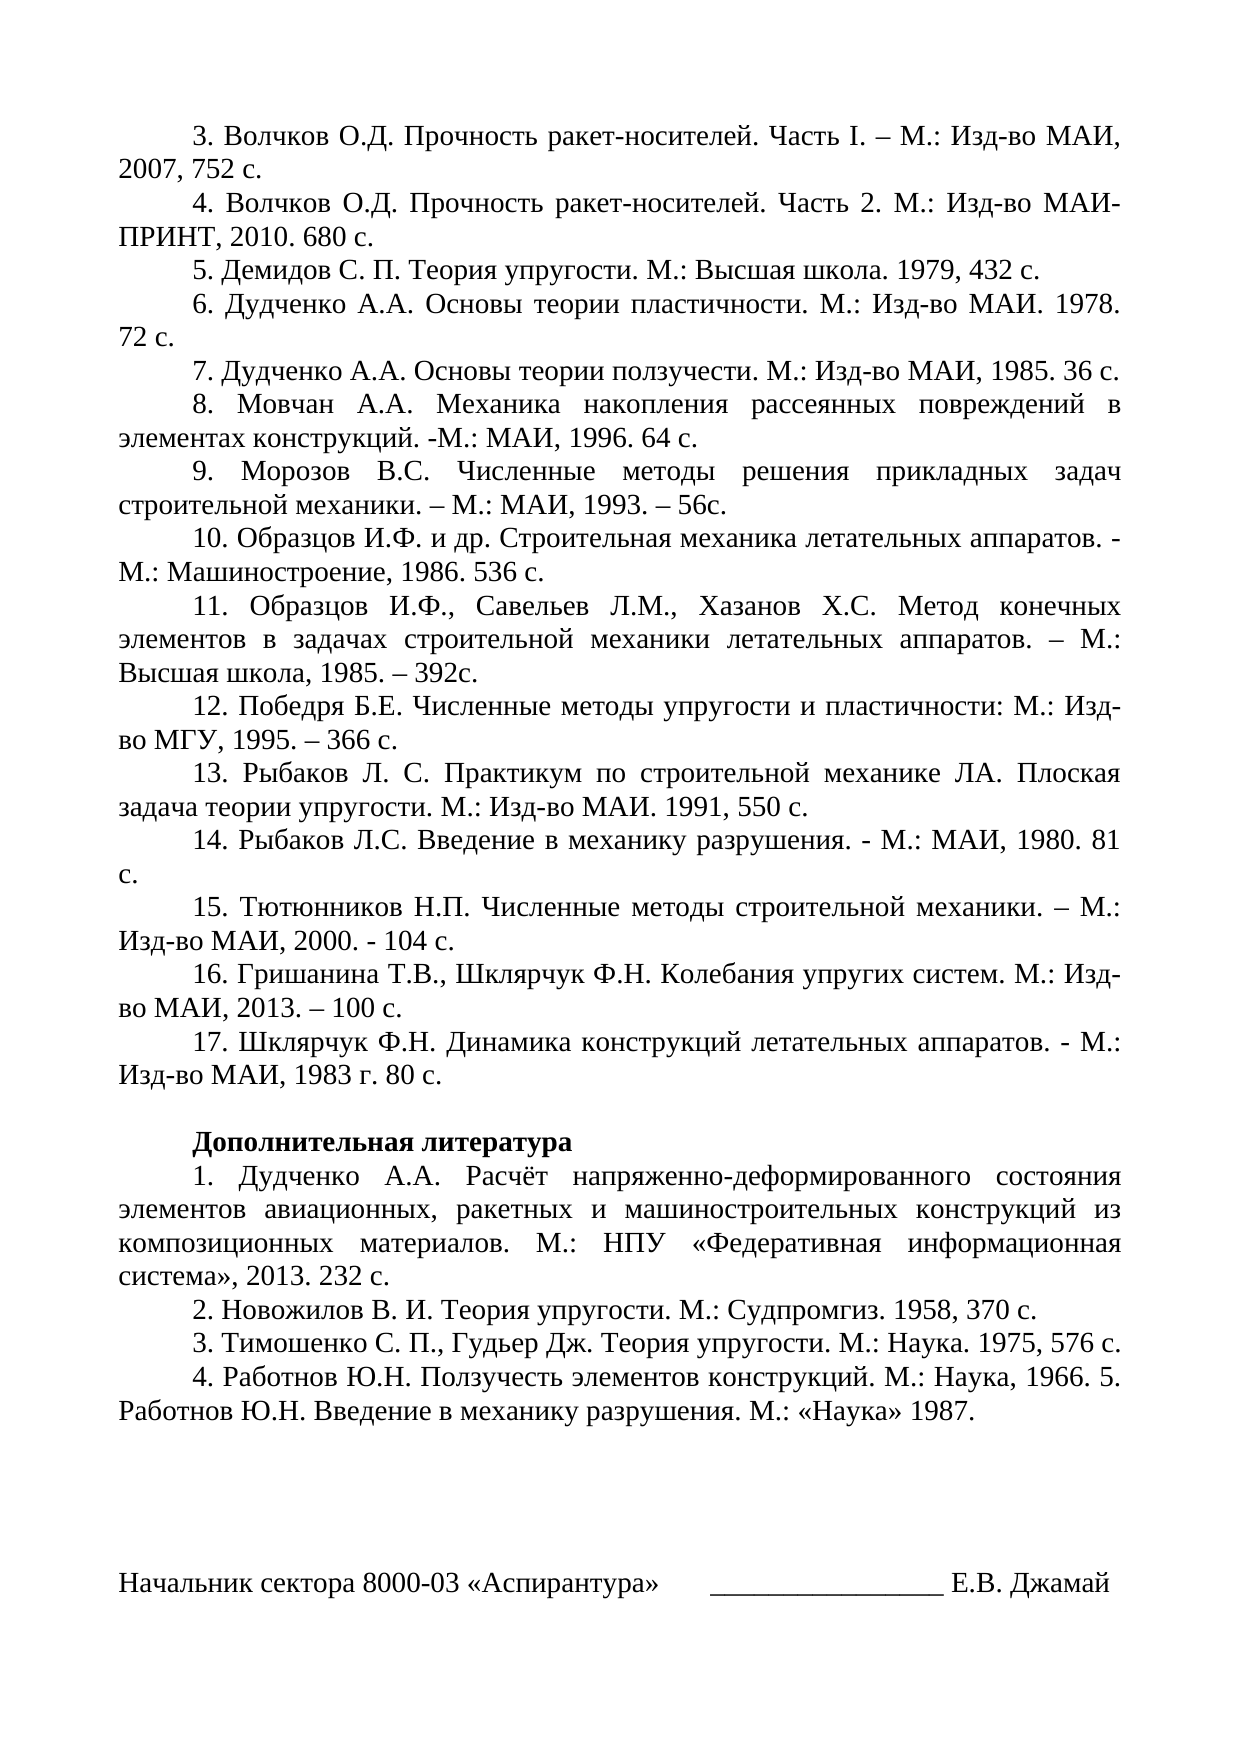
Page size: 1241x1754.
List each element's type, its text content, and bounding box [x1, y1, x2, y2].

text 3. Тимошенко С. П., Гудьер Дж. Теория упругости. М.: Наука. 1975, 576 с. [118, 1326, 1122, 1359]
text 4. Волчков О.Д. Прочность ракет-носителей. Часть 2. М.: Изд-во МАИ- ПРИНТ, 2010. 680 с. [118, 185, 1122, 252]
text 17. Шклярчук Ф.Н. Динамика конструкций летательных аппаратов. - М.: Изд-во МАИ, 1983 г. 80 с. [118, 1024, 1122, 1091]
text 14. Рыбаков Л.С. Введение в механику разрушения. - М.: МАИ, 1980. 81 с. [118, 822, 1122, 889]
text 2. Новожилов В. И. Теория упругости. М.: Судпромгиз. 1958, 370 с. [118, 1292, 1122, 1326]
text Начальник сектора 8000-03 «Аспирантура» ________________ Е.В. Джамай [118, 1565, 1122, 1599]
text 13. Рыбаков Л. С. Практикум по строительной механике ЛА. Плоская задача теории упругости. М.: Изд-во МАИ. 1991, 550 с. [118, 755, 1122, 822]
text 8. Мовчан А.А. Механика накопления рассеянных повреждений в элементах конструкций. -М.: МАИ, 1996. 64 с. [118, 386, 1122, 453]
text 4. Работнов Ю.Н. Ползучесть элементов конструкций. М.: Наука, 1966. 5. Работнов Ю.Н. Введение в механику разрушения. М.: «Наука» 1987. [118, 1359, 1122, 1426]
text 11. Образцов И.Ф., Савельев Л.М., Хазанов Х.С. Метод конечных элементов в задачах строительной механики летательных аппаратов. – М.: Высшая школа, 1985. – 392с. [118, 588, 1122, 688]
text 7. Дудченко А.А. Основы теории ползучести. М.: Изд-во МАИ, 1985. 36 с. [118, 353, 1122, 386]
text 12. Победря Б.Е. Численные методы упругости и пластичности: М.: Изд-во МГУ, 1995. – 366 с. [118, 688, 1122, 755]
text 16. Гришанина Т.В., Шклярчук Ф.Н. Колебания упругих систем. М.: Изд-во МАИ, 2013. – 100 с. [118, 957, 1122, 1024]
text 10. Образцов И.Ф. и др. Строительная механика летательных аппаратов. - М.: Машиностроение, 1986. 536 с. [118, 521, 1122, 588]
text 15. Тютюнников Н.П. Численные методы строительной механики. – М.: Изд-во МАИ, 2000. - 104 с. [118, 889, 1122, 957]
text 1. Дудченко А.А. Расчёт напряженно-деформированного состояния элементов авиационных, ракетных и машиностроительных конструкций из композиционных материалов. М.: НПУ «Федеративная информационная система», 2013. 232 с. [118, 1158, 1122, 1292]
text 3. Волчков О.Д. Прочность ракет-носителей. Часть I. – М.: Изд-во МАИ, 2007, 752 с. [118, 118, 1122, 185]
text Дополнительная литература [118, 1124, 1122, 1158]
text 5. Демидов С. П. Теория упругости. М.: Высшая школа. 1979, 432 с. [118, 252, 1122, 286]
text 6. Дудченко А.А. Основы теории пластичности. М.: Изд-во МАИ. 1978. 72 с. [118, 286, 1122, 353]
text 9. Морозов В.С. Численные методы решения прикладных задач строительной механики. – М.: МАИ, 1993. – 56с. [118, 453, 1122, 521]
